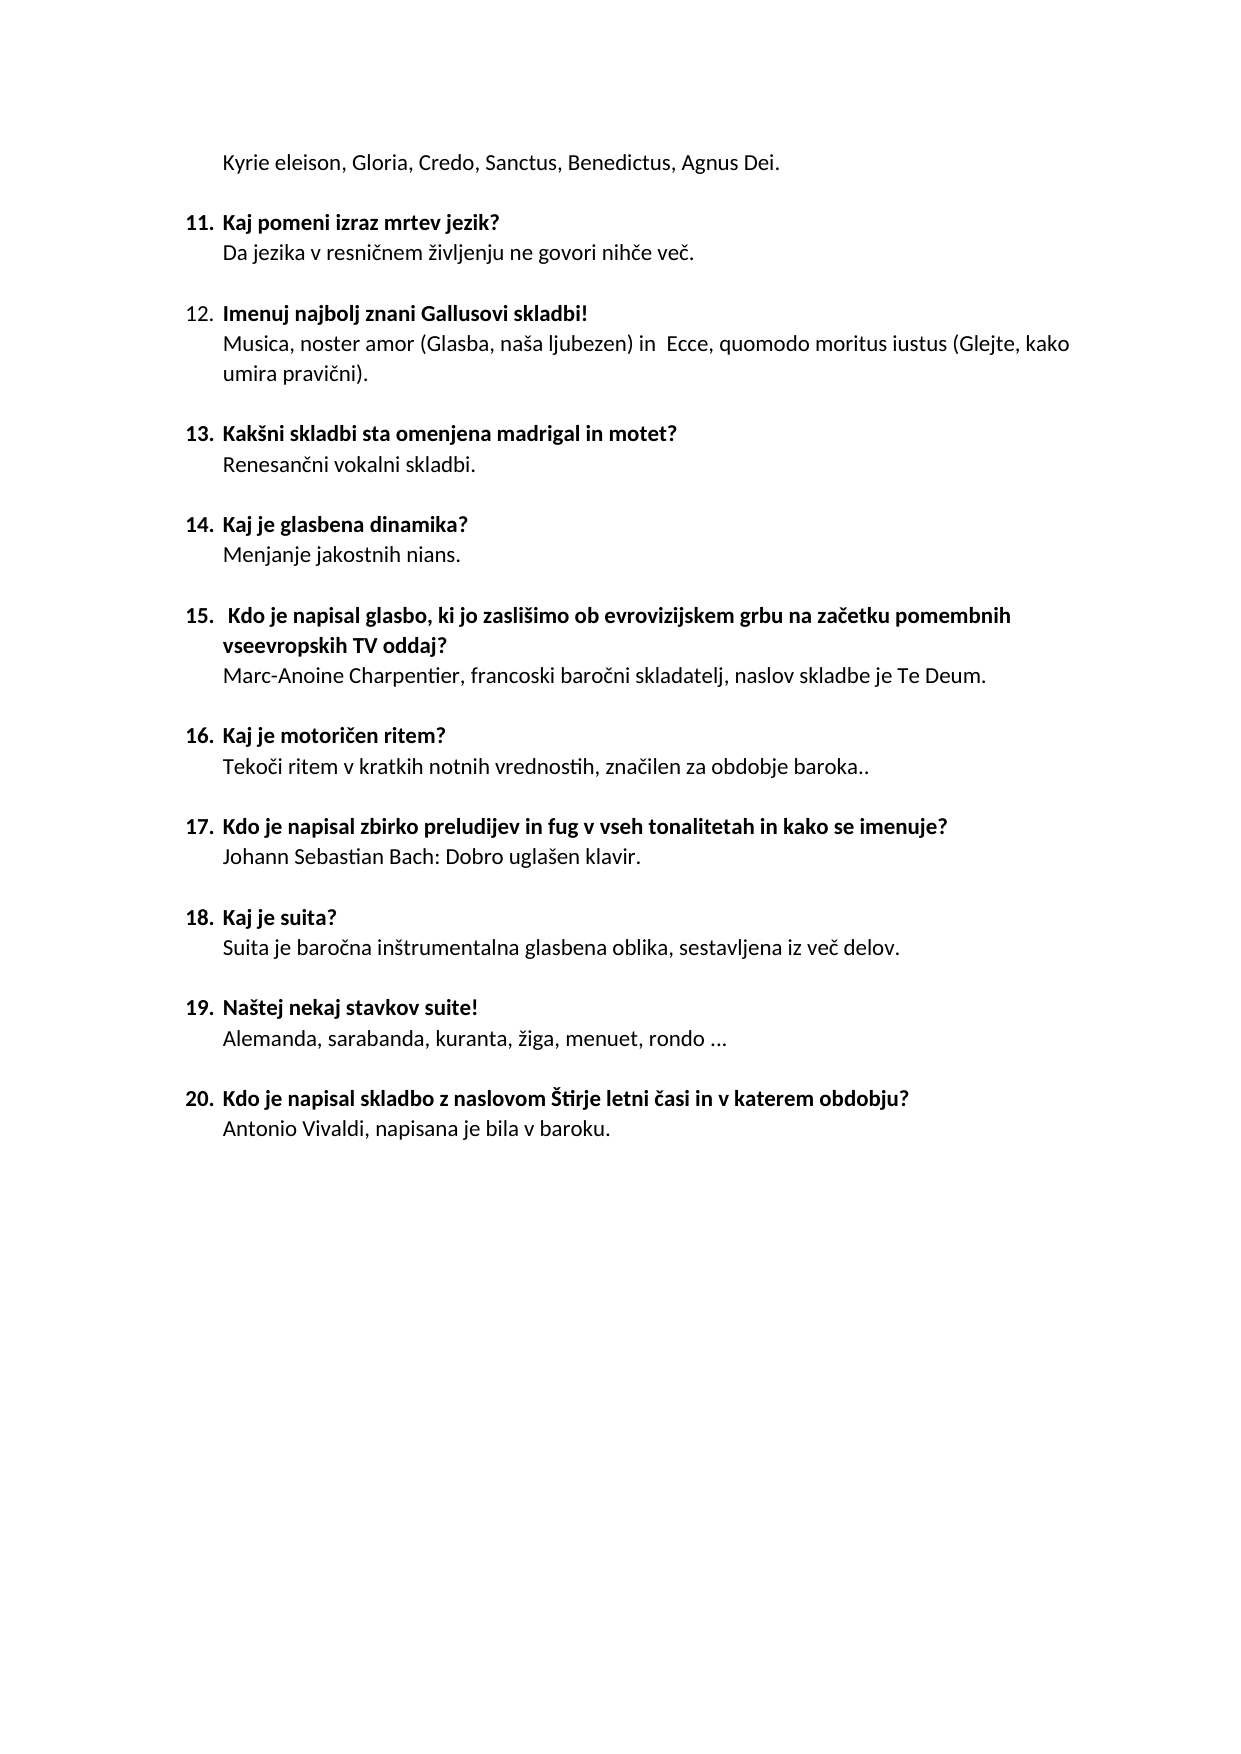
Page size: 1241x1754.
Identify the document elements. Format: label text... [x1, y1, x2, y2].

list Antonio Vivaldi, napisana je bila v baroku. [223, 1114, 1093, 1142]
list Kaj je suita? [185, 903, 1093, 931]
list Kaj je glasbena dinamika? [185, 510, 1093, 538]
list Alemanda, sarabanda, kuranta, žiga, menuet, rondo ... [223, 1024, 1093, 1052]
list Kdo je napisal skladbo z naslovom Štirje letni časi in v katerem obdobju? [185, 1084, 1093, 1112]
list Imenuj najbolj znani Gallusovi skladbi! [185, 299, 1093, 327]
list Marc-Anoine Charpentier, francoski baročni skladatelj, naslov skladbe je Te Deum. [223, 661, 1093, 689]
list Johann Sebastian Bach: Dobro uglašen klavir. [223, 842, 1093, 870]
list Kdo je napisal zbirko preludijev in fug v vseh tonalitetah in kako se imenuje? [185, 812, 1093, 840]
list Da jezika v resničnem življenju ne govori nihče več. [223, 238, 1093, 266]
list Menjanje jakostnih nians. [223, 540, 1093, 568]
list Musica, noster amor (Glasba, naša ljubezen) in Ecce, quomodo moritus iustus (Glejte, kako umira pravični). [223, 329, 1093, 387]
list Naštej nekaj stavkov suite! [185, 993, 1093, 1021]
list Kaj pomeni izraz mrtev jezik? [185, 208, 1093, 236]
list Kyrie eleison, Gloria, Credo, Sanctus, Benedictus, Agnus Dei. [223, 148, 1093, 176]
list Tekoči ritem v kratkih notnih vrednostih, značilen za obdobje baroka.. [223, 752, 1093, 780]
list Suita je baročna inštrumentalna glasbena oblika, sestavljena iz več delov. [223, 933, 1093, 961]
list Renesančni vokalni skladbi. [223, 450, 1093, 478]
list Kdo je napisal glasbo, ki jo zaslišimo ob evrovizijskem grbu na začetku pomembnih vseevropskih TV oddaj? [185, 601, 1093, 659]
list Kaj je motoričen ritem? [185, 722, 1093, 749]
list Kakšni skladbi sta omenjena madrigal in motet? [185, 419, 1093, 447]
